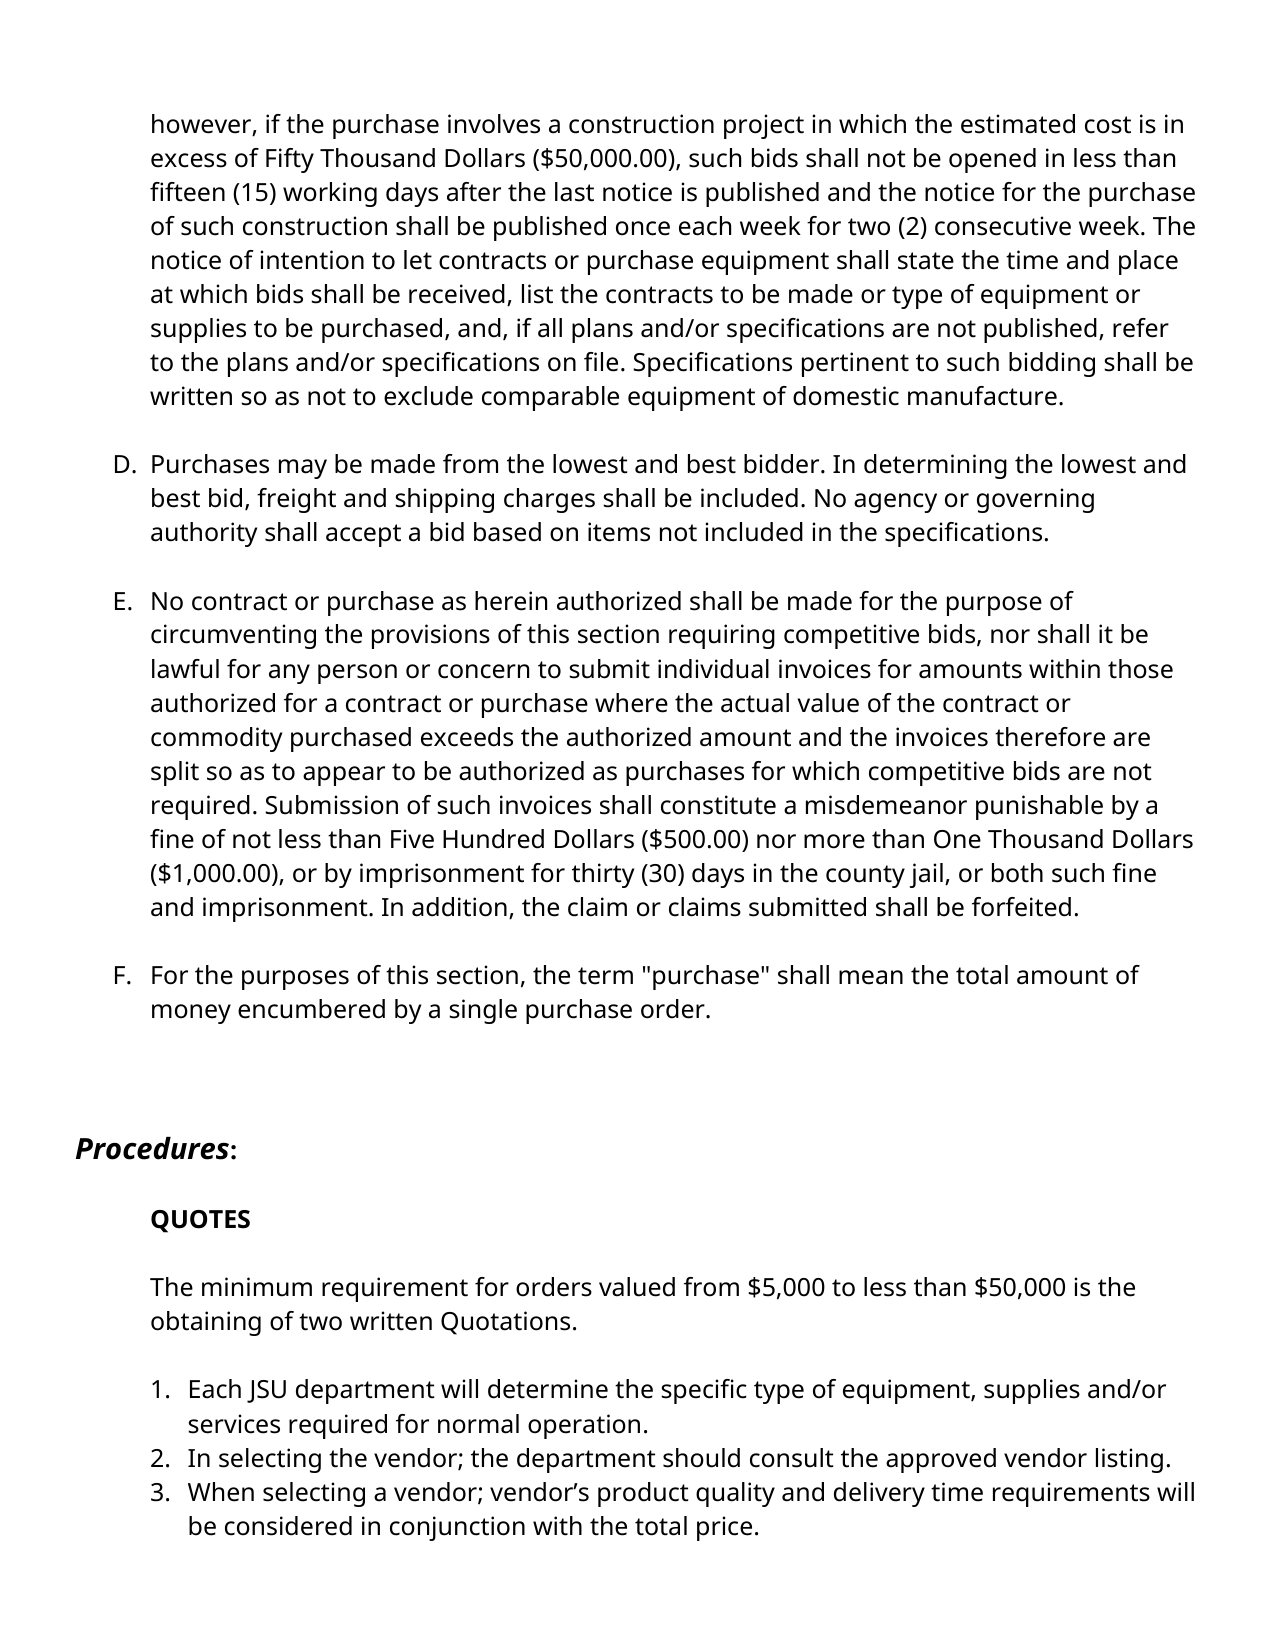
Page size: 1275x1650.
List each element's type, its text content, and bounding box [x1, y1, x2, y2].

list For the purposes of this section, the term "purchase" shall mean the total amount of money encumbered by a single purchase order. [112, 958, 1200, 1026]
text Procedures: [75, 1128, 1200, 1168]
list Each JSU department will determine the specific type of equipment, supplies and/or services required for normal operation. [150, 1372, 1200, 1440]
list No contract or purchase as herein authorized shall be made for the purpose of circumventing the provisions of this section requiring competitive bids, nor shall it be lawful for any person or concern to submit individual invoices for amounts within those authorized for a contract or purchase where the actual value of the contract or commodity purchased exceeds the authorized amount and the invoices therefore are split so as to appear to be authorized as purchases for which competitive bids are not required. Submission of such invoices shall constitute a misdemeanor punishable by a fine of not less than Five Hundred Dollars ($500.00) nor more than One Thousand Dollars ($1,000.00), or by imprisonment for thirty (30) days in the county jail, or both such fine and imprisonment. In addition, the claim or claims submitted shall be forfeited. [112, 583, 1200, 924]
list Purchases may be made from the lowest and best bidder. In determining the lowest and best bid, freight and shipping charges shall be included. No agency or governing authority shall accept a bid based on items not included in the specifications. [112, 447, 1200, 549]
list In selecting the vendor; the department should consult the approved vendor listing. [150, 1440, 1200, 1474]
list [112, 106, 1200, 413]
text QUOTES [150, 1202, 1200, 1236]
list When selecting a vendor; vendor’s product quality and delivery time requirements will be considered in conjunction with the total price. [150, 1474, 1200, 1542]
text The minimum requirement for orders valued from $5,000 to less than $50,000 is the obtaining of two written Quotations. [150, 1270, 1200, 1338]
